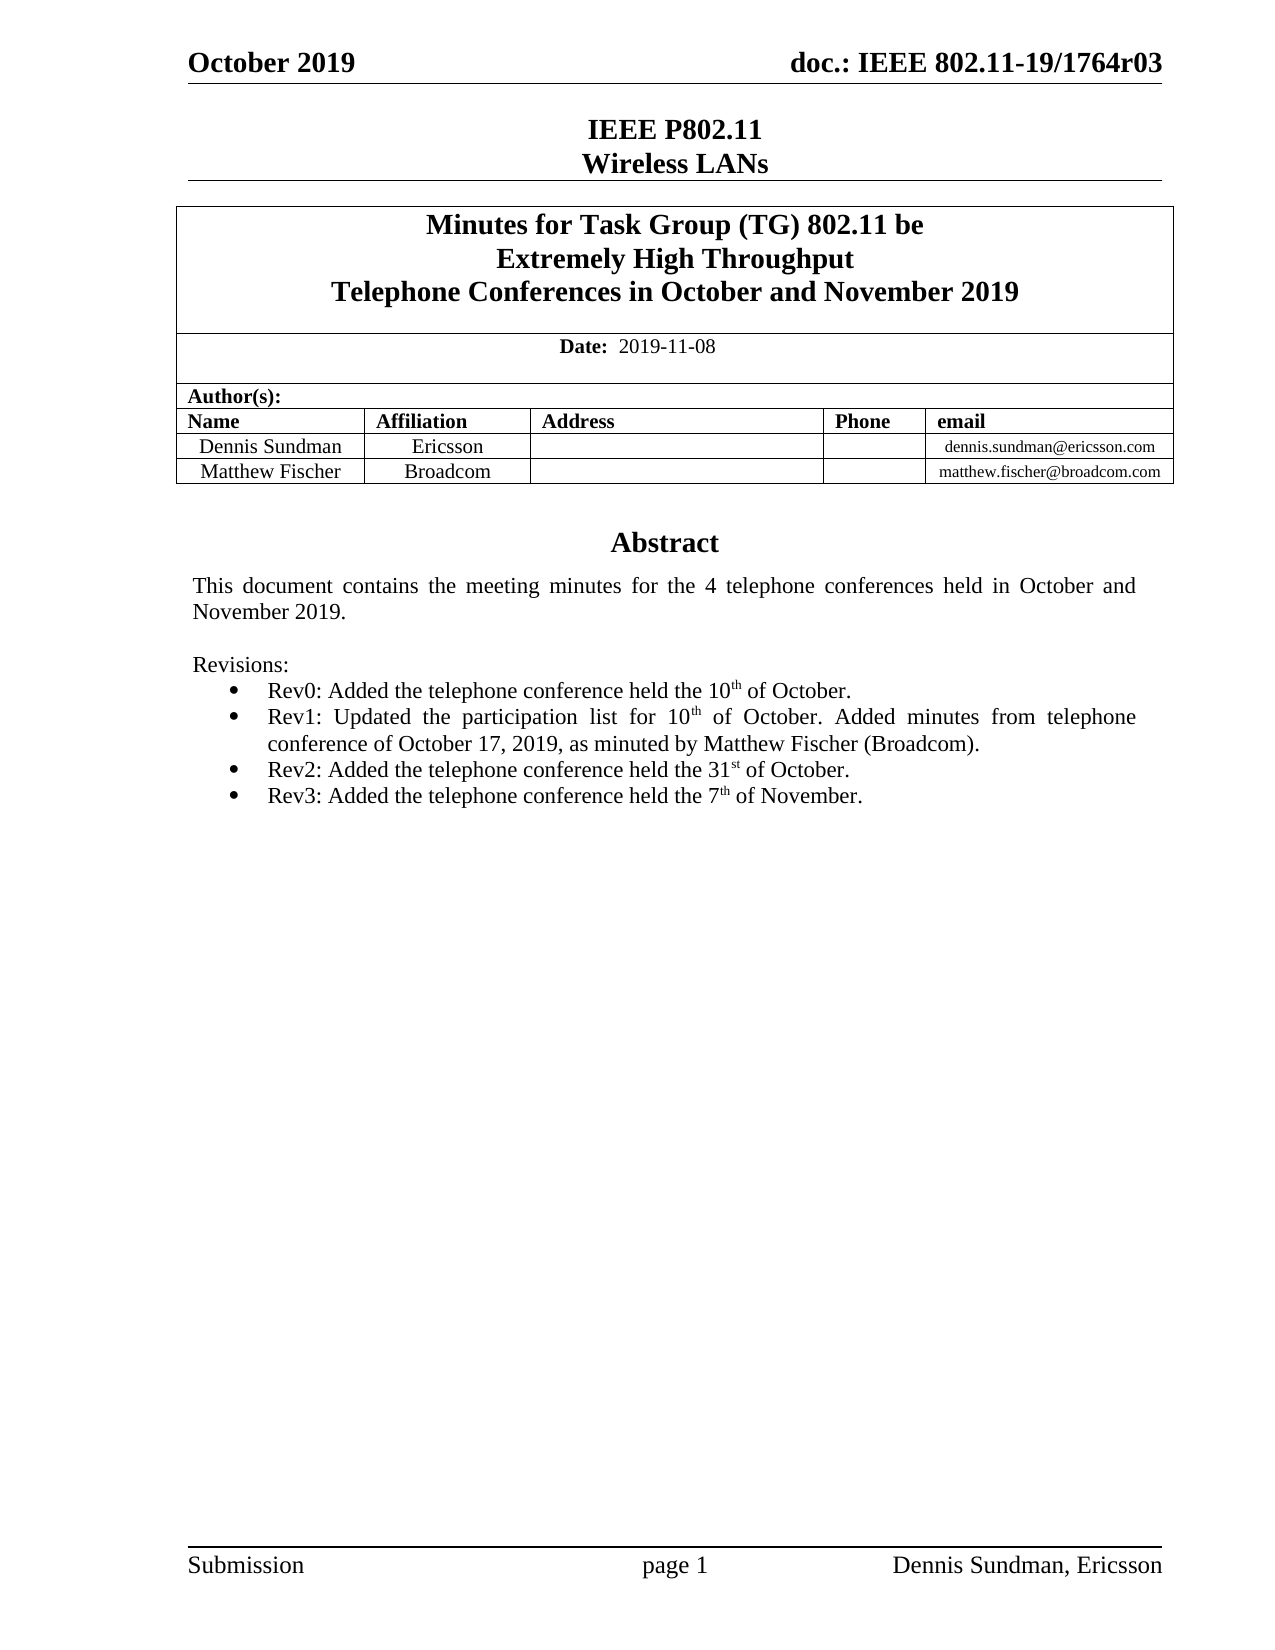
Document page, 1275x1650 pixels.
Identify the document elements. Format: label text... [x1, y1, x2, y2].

table_cell Broadcom [365, 459, 530, 483]
table_cell [531, 459, 823, 483]
table_cell Ericsson [365, 434, 530, 458]
table_cell Phone [824, 409, 925, 433]
table_cell Address [531, 409, 823, 433]
table_cell Matthew Fischer [177, 459, 364, 483]
table_cell Date: 2019-11-08 [177, 334, 1173, 383]
table_cell Name [177, 409, 364, 433]
table_cell email [926, 409, 1173, 433]
table_cell matthew.fischer@broadcom.com [926, 459, 1173, 483]
table_cell [824, 434, 925, 458]
table_cell [531, 434, 823, 458]
table_cell Author(s): [177, 384, 1173, 408]
table_cell Dennis Sundman [177, 434, 364, 458]
table_header Minutes for Task Group (TG) 802.11 be Extremely High Throughput Telephone Conferences in October and November 2019 [177, 207, 1173, 333]
table_cell dennis.sundman@ericsson.com [926, 434, 1173, 458]
table_cell Affiliation [365, 409, 530, 433]
text IEEE P802.11 Wireless LANs [187, 112, 1162, 181]
table_cell [824, 459, 925, 483]
